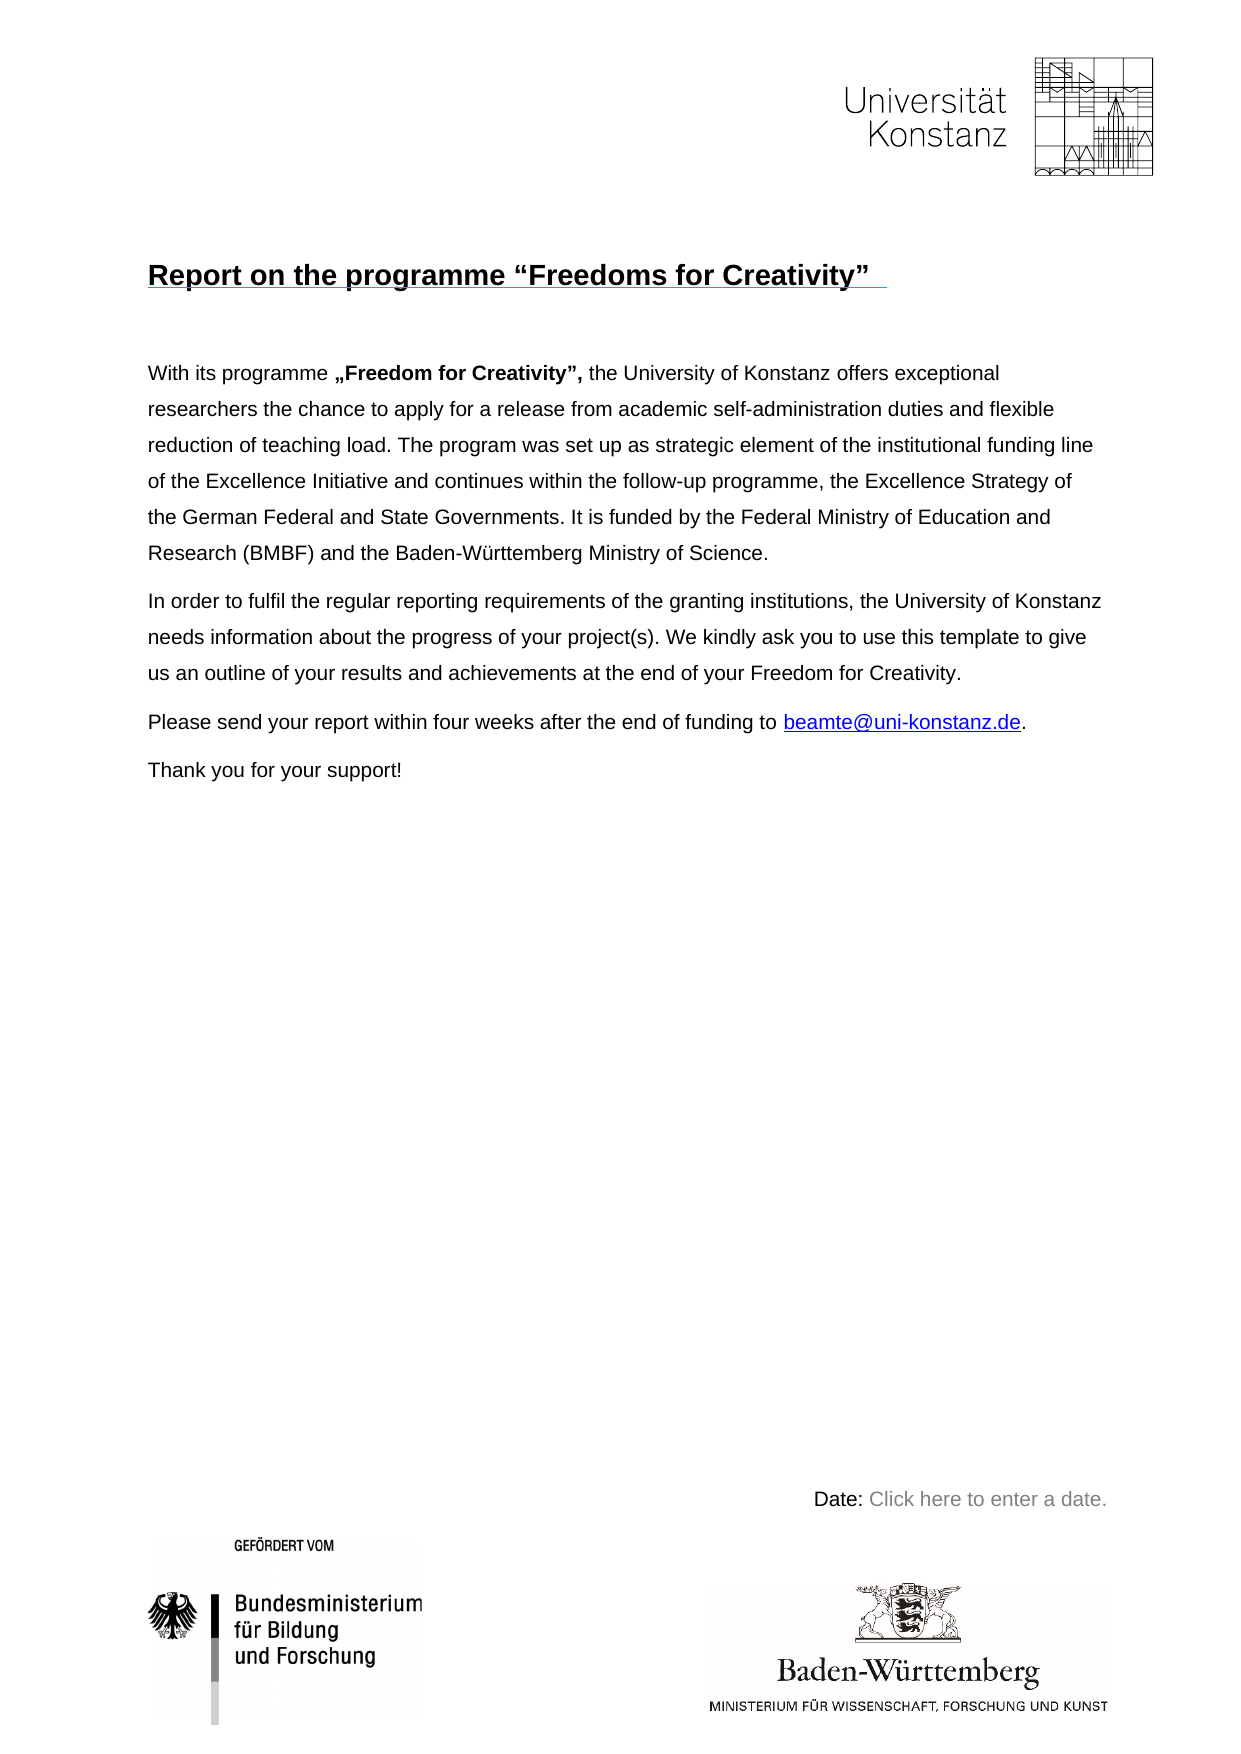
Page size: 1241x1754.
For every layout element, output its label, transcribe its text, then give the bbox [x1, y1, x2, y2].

text Thank you for your support! [148, 758, 1107, 782]
text Please send your report within four weeks after the end of funding to beamte@uni-konstanz.de. [148, 709, 1107, 733]
text With its programme „Freedom for Creativity”, the University of Konstanz offers exceptional researchers the chance to apply for a release from academic self-administration duties and flexible reduction of teaching load. The program was set up as strategic element of the institutional funding line of the Excellence Initiative and continues within the follow-up programme, the Excellence Strategy of the German Federal and State Governments. It is funded by the Federal Ministry of Education and Research (BMBF) and the Baden-Württemberg Ministry of Science. [148, 361, 1107, 565]
subtitle Report on the programme “Freedoms for Creativity” [148, 257, 1107, 291]
picture [710, 1583, 1108, 1712]
text In order to fulfil the regular reporting requirements of the granting institutions, the University of Konstanz needs information about the progress of your project(s). We kindly ask you to use this template to give us an outline of your results and achievements at the end of your Freedom for Creativity. [148, 589, 1107, 685]
picture [147, 1537, 422, 1725]
text Date: [148, 1486, 1107, 1510]
